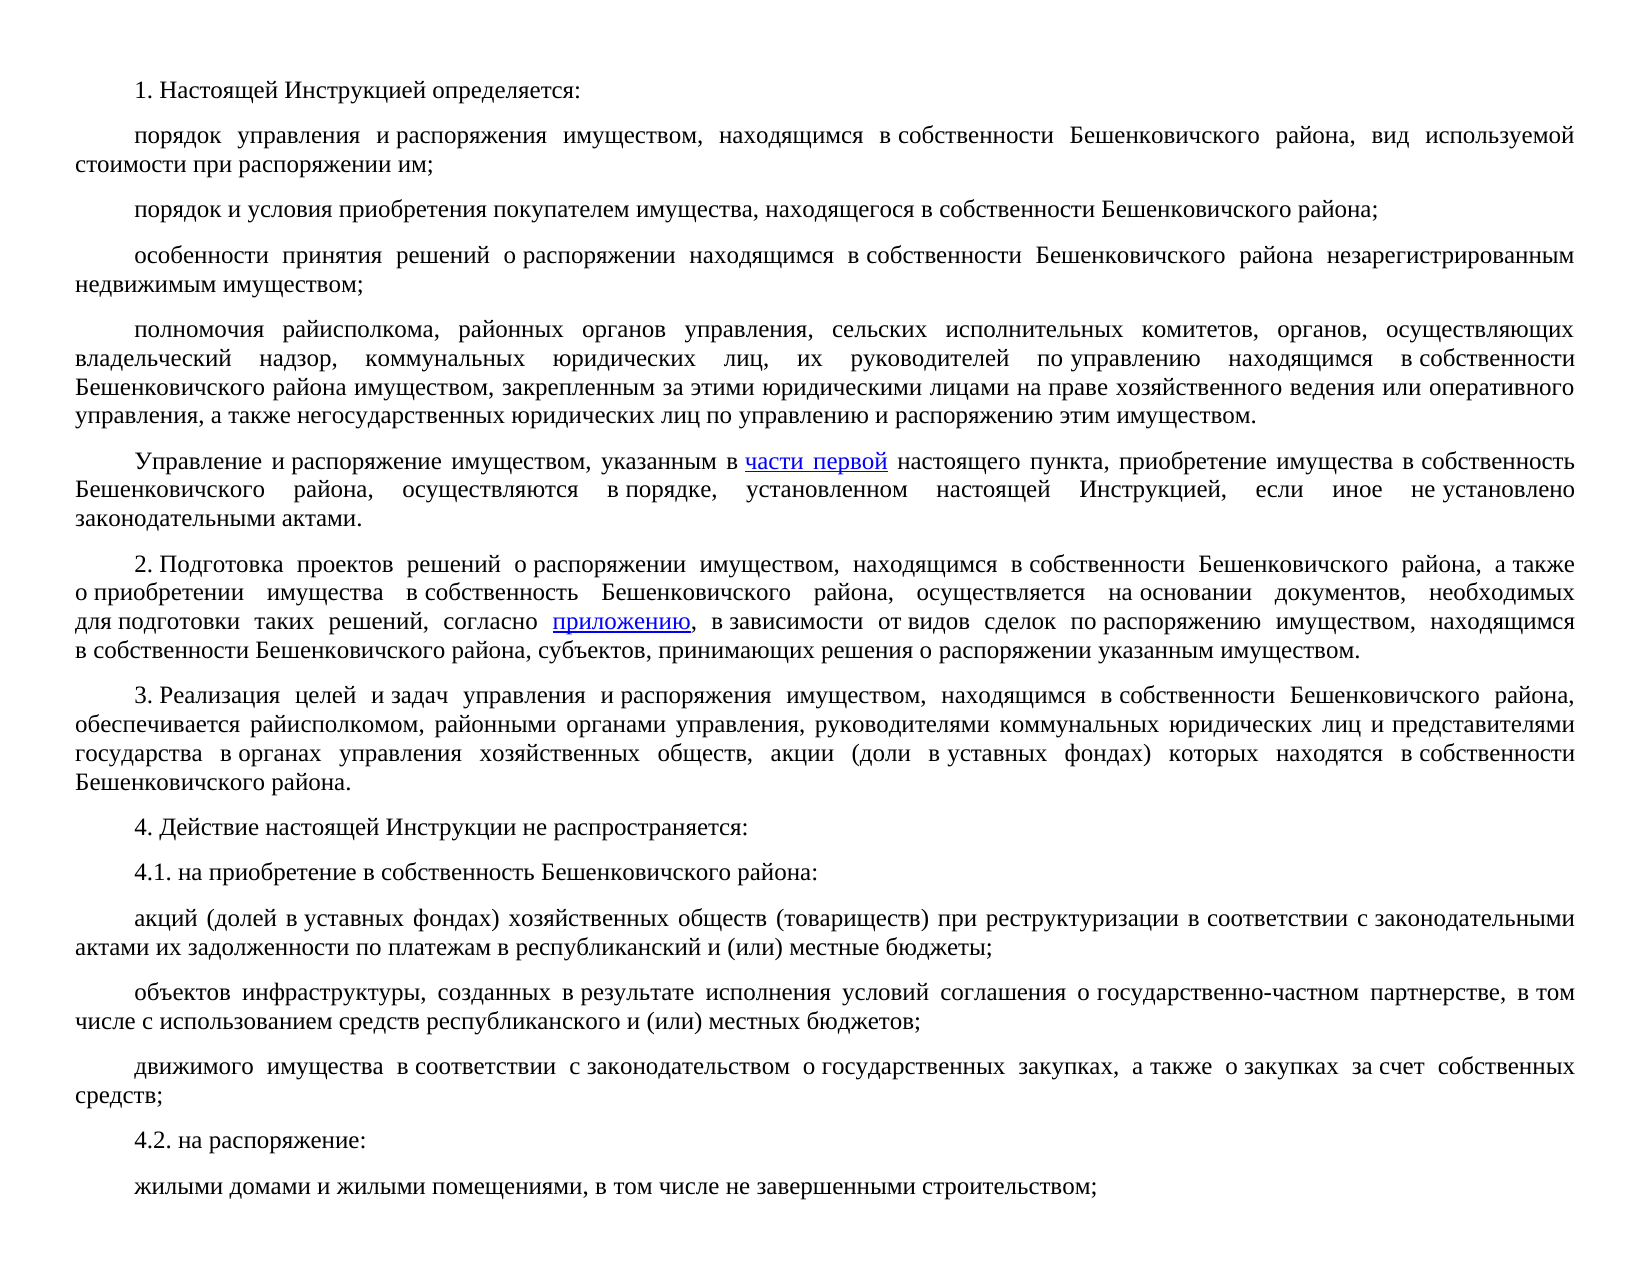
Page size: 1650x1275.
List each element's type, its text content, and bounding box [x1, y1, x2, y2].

text порядок управления и распоряжения имуществом, находящимся в собственности Бешенковичского района, вид используемой стоимости при распоряжении им; [75, 120, 1575, 178]
text Управление и распоряжение имуществом, указанным в части первой настоящего пункта, приобретение имущества в собственность Бешенковичского района, осуществляются в порядке, установленном настоящей Инструкцией, если иное не установлено законодательными актами. [75, 446, 1575, 532]
text порядок и условия приобретения покупателем имущества, находящегося в собственности Бешенковичского района; [75, 194, 1575, 223]
text 3. Реализация целей и задач управления и распоряжения имуществом, находящимся в собственности Бешенковичского района, обеспечивается райисполкомом, районными органами управления, руководителями коммунальных юридических лиц и представителями государства в органах управления хозяйственных обществ, акции (доли в уставных фондах) которых находятся в собственности Бешенковичского района. [75, 680, 1575, 795]
text 4. Действие настоящей Инструкции не распространяется: [75, 812, 1575, 841]
text объектов инфраструктуры, созданных в результате исполнения условий соглашения о государственно-частном партнерстве, в том числе с использованием средств республиканского и (или) местных бюджетов; [75, 977, 1575, 1034]
text 2. Подготовка проектов решений о распоряжении имуществом, находящимся в собственности Бешенковичского района, а также о приобретении имущества в собственность Бешенковичского района, осуществляется на основании документов, необходимых для подготовки таких решений, согласно приложению, в зависимости от видов сделок по распоряжению имуществом, находящимся в собственности Бешенковичского района, субъектов, принимающих решения о распоряжении указанным имуществом. [75, 549, 1575, 664]
text жилыми домами и жилыми помещениями, в том числе не завершенными строительством; [75, 1171, 1575, 1199]
text полномочия райисполкома, районных органов управления, сельских исполнительных комитетов, органов, осуществляющих владельческий надзор, коммунальных юридических лиц, их руководителей по управлению находящимся в собственности Бешенковичского района имуществом, закрепленным за этими юридическими лицами на праве хозяйственного ведения или оперативного управления, а также негосударственных юридических лиц по управлению и распоряжению этим имуществом. [75, 314, 1575, 429]
text 4.2. на распоряжение: [75, 1125, 1575, 1154]
text акций (долей в уставных фондах) хозяйственных обществ (товариществ) при реструктуризации в соответствии с законодательными актами их задолженности по платежам в республиканский и (или) местные бюджеты; [75, 903, 1575, 960]
text особенности принятия решений о распоряжении находящимся в собственности Бешенковичского района незарегистрированным недвижимым имуществом; [75, 240, 1575, 297]
text 4.1. на приобретение в собственность Бешенковичского района: [75, 857, 1575, 886]
text движимого имущества в соответствии с законодательством о государственных закупках, а также о закупках за счет собственных средств; [75, 1051, 1575, 1109]
text 1. Настоящей Инструкцией определяется: [75, 75, 1575, 104]
